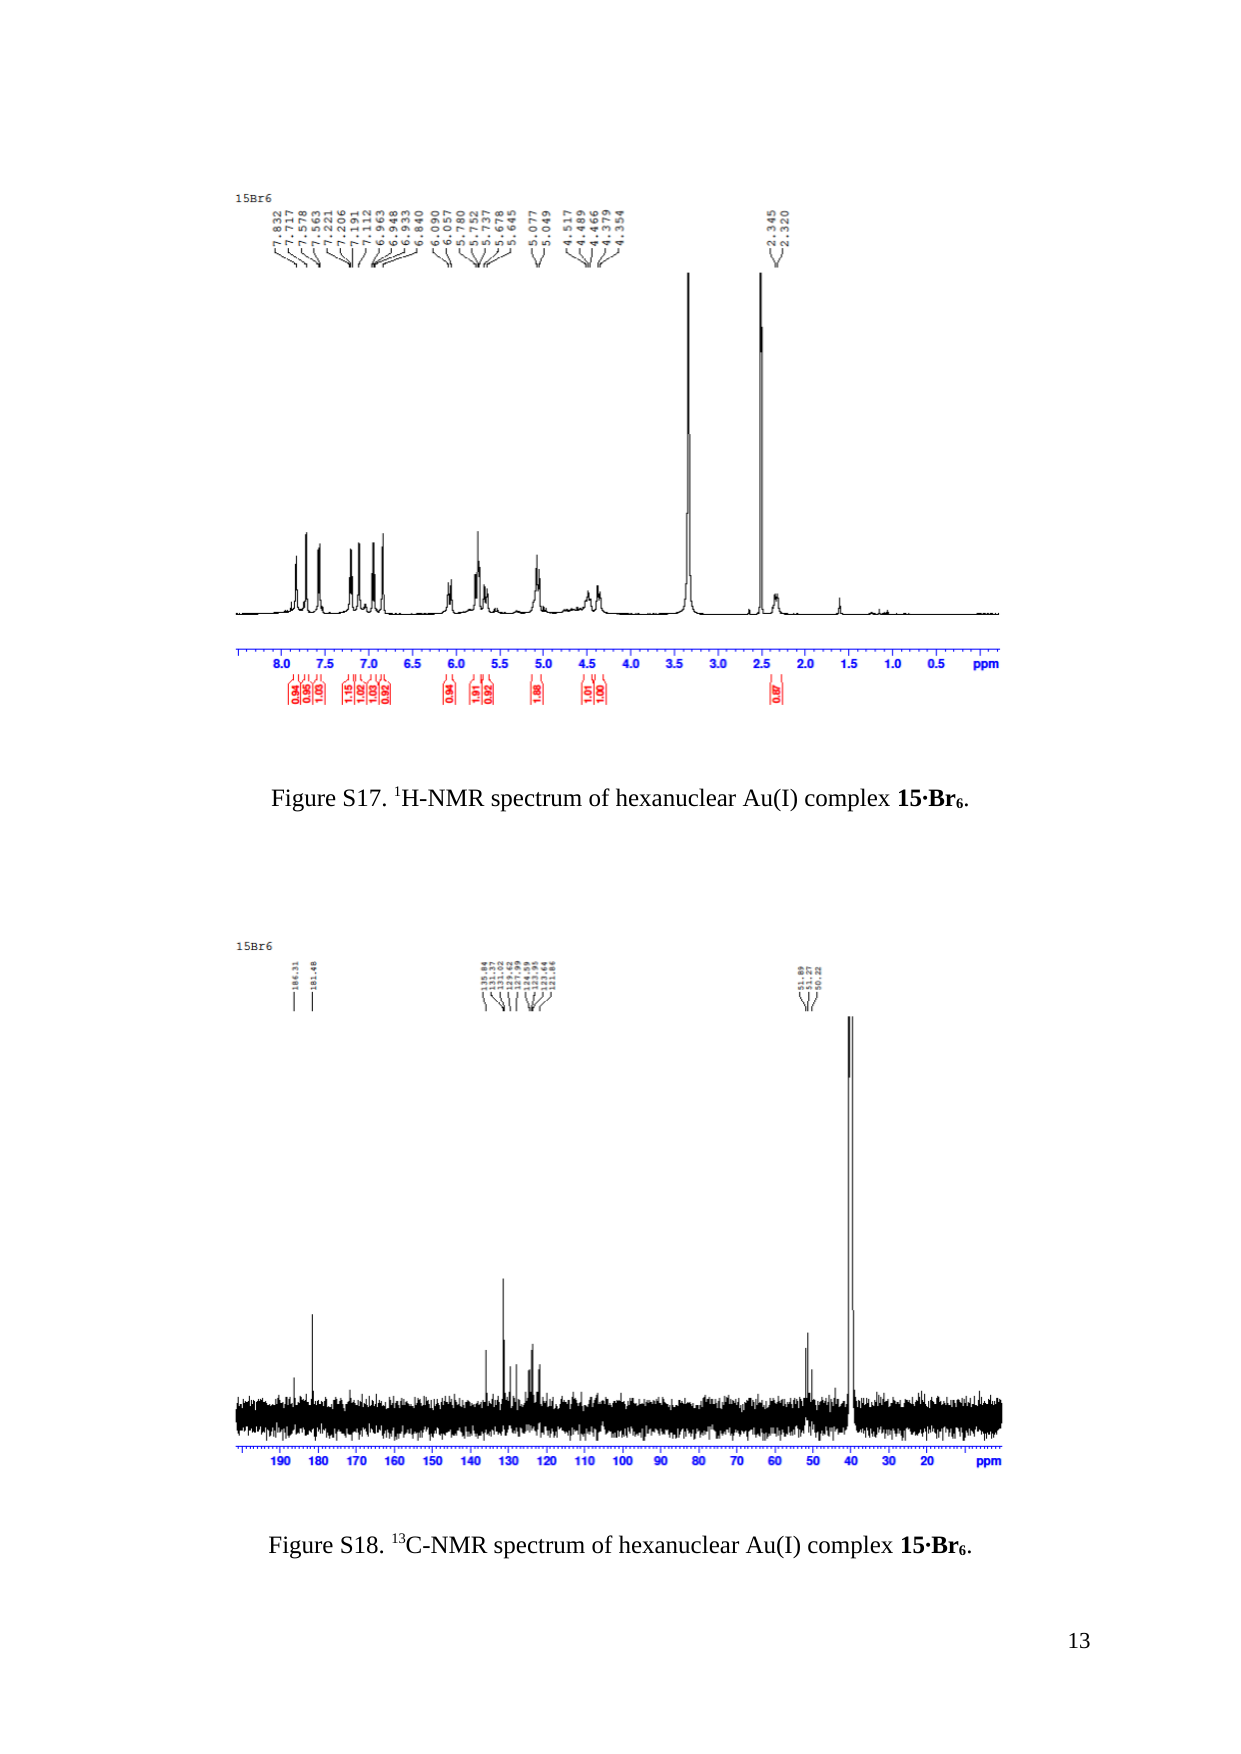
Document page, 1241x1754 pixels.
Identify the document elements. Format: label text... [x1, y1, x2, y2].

text Figure S17. 1H-NMR spectrum of hexanuclear Au(I) complex 15∙Br6. [150, 783, 1090, 811]
text Figure S18. 13C-NMR spectrum of hexanuclear Au(I) complex 15∙Br6. [150, 1530, 1090, 1559]
